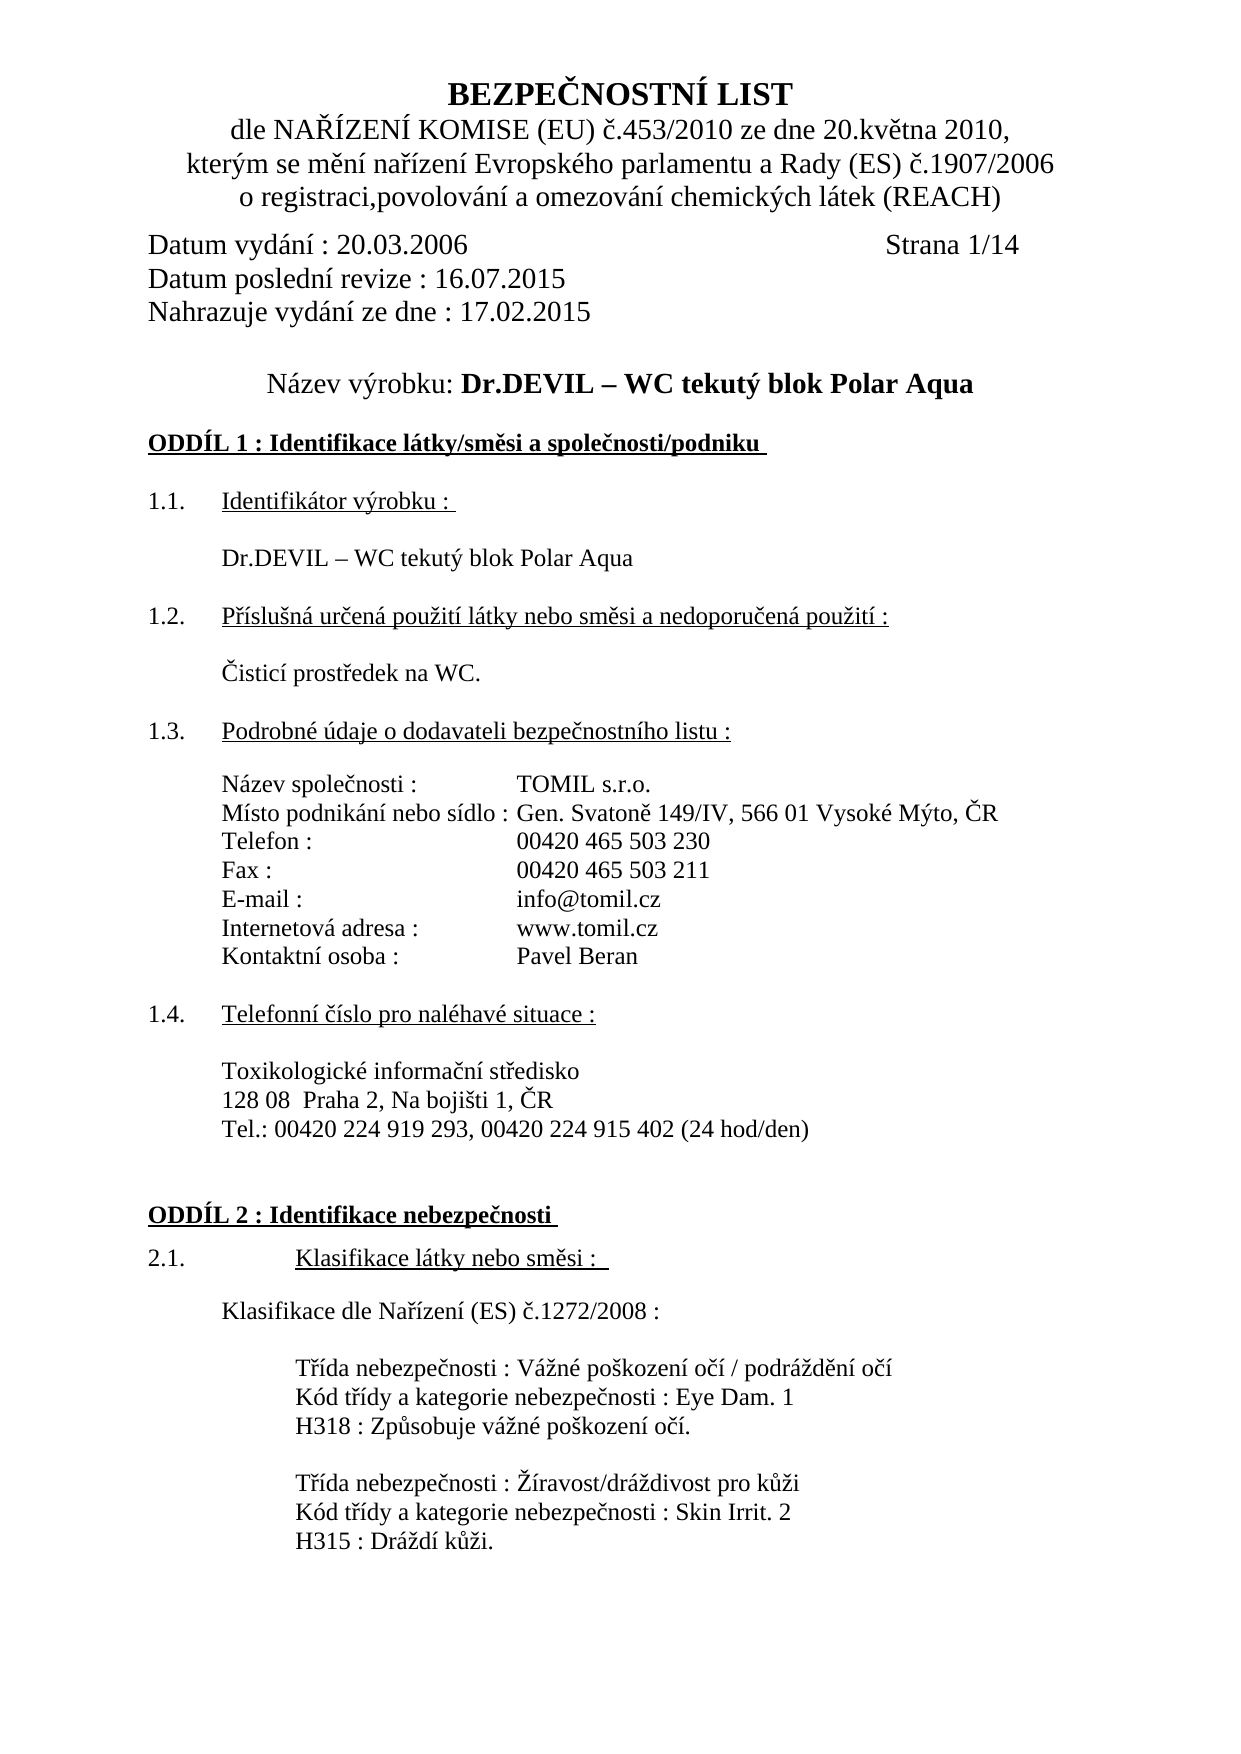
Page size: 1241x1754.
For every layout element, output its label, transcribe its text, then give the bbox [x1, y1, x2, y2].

text ODDÍL 1 : Identifikace látky/směsi a společnosti/podniku [148, 428, 1092, 457]
text H315 : Dráždí kůži. [148, 1526, 1092, 1555]
text ODDÍL 2 : Identifikace nebezpečnosti [148, 1200, 1092, 1229]
list Telefonní číslo pro naléhavé situace : [148, 999, 1092, 1028]
text 128 08 Praha 2, Na bojišti 1, ČR [204, 1085, 1092, 1114]
text Dr.DEVIL – WC tekutý blok Polar Aqua [148, 543, 1092, 572]
list Identifikátor výrobku : [148, 486, 1092, 515]
text Telefon : 00420 465 503 230 [204, 826, 1092, 855]
text Internetová adresa : www.tomil.cz [204, 913, 1092, 941]
list Podrobné údaje o dodavateli bezpečnostního listu : [148, 716, 1092, 745]
text Třída nebezpečnosti : Žíravost/dráždivost pro kůži [148, 1468, 1092, 1497]
text Místo podnikání nebo sídlo : Gen. Svatoně 149/IV, 566 01 Vysoké Mýto, ČR [204, 798, 1092, 826]
list Klasifikace látky nebo směsi : [148, 1243, 1092, 1272]
text Kontaktní osoba : Pavel Beran [204, 941, 1092, 970]
text Kód třídy a kategorie nebezpečnosti : Eye Dam. 1 [148, 1382, 1092, 1411]
text H318 : Způsobuje vážné poškození očí. [148, 1411, 1092, 1440]
list Příslušná určená použití látky nebo směsi a nedoporučená použití : [148, 601, 1092, 630]
text Tel.: 00420 224 919 293, 00420 224 915 402 (24 hod/den) [204, 1114, 1092, 1143]
text Toxikologické informační středisko [204, 1056, 1092, 1085]
text Čisticí prostředek na WC. [148, 658, 1092, 687]
text Klasifikace dle Nařízení (ES) č.1272/2008 : [148, 1296, 1092, 1325]
text E-mail : info@tomil.cz [204, 884, 1092, 913]
text Fax : 00420 465 503 211 [204, 855, 1092, 884]
text Třída nebezpečnosti : Vážné poškození očí / podráždění očí [148, 1353, 1092, 1382]
text Název společnosti : TOMIL s.r.o. [204, 769, 1092, 798]
text Kód třídy a kategorie nebezpečnosti : Skin Irrit. 2 [148, 1497, 1092, 1526]
